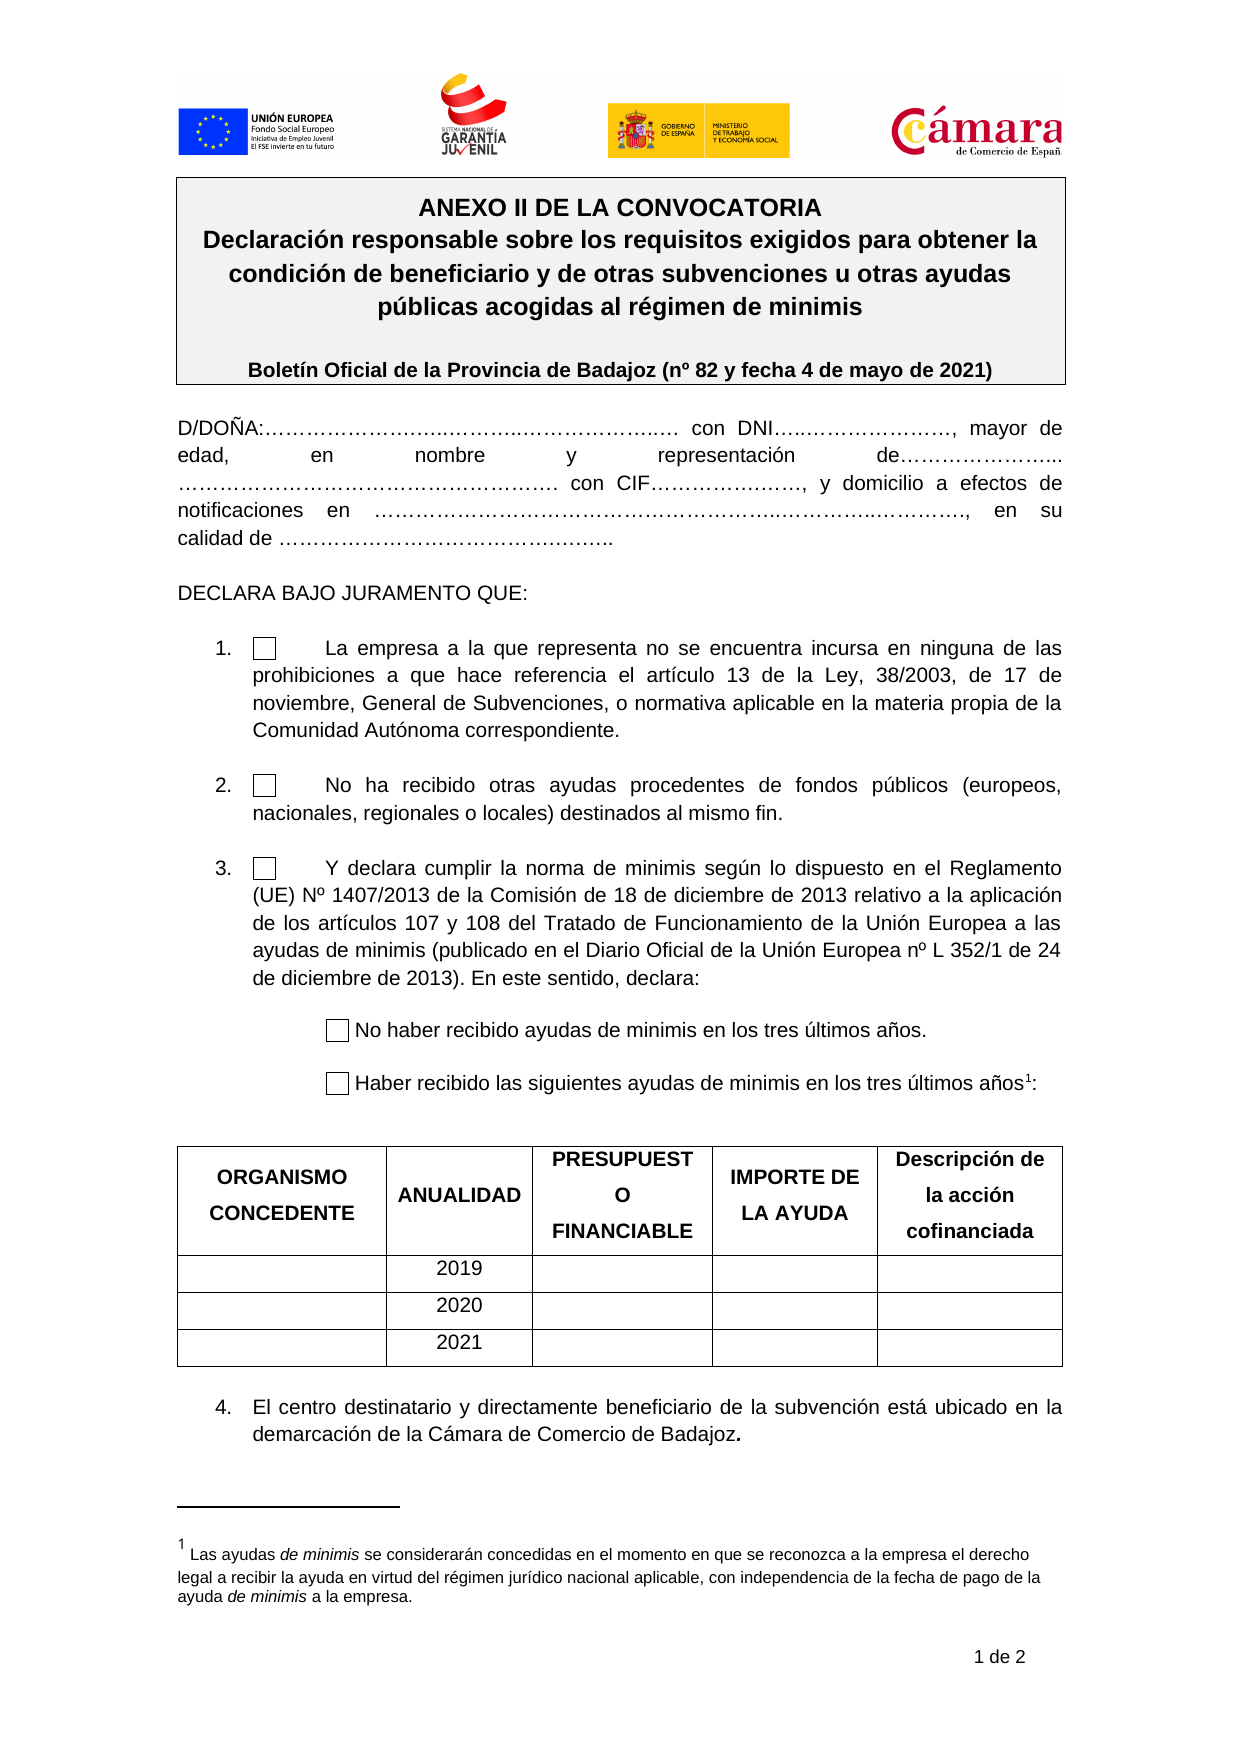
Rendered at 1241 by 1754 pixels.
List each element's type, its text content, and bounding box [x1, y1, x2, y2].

list El centro destinatario y directamente beneficiario de la subvención está ubicado en la demarcación de la Cámara de Comercio de Badajoz. [215, 1394, 1063, 1446]
text Haber recibido las siguientes ayudas de minimis en los tres últimos años: [251, 1071, 1063, 1095]
table_cell 2020 [387, 1293, 532, 1329]
text D/DOÑA:………………….…..………..………………..… con DNI…..…………………, mayor de edad, en nombre y representación de…………………...………………………………………………. con CIF…………….……, y domicilio a efectos de notificaciones en …………………………………………………..…………..…………., en su calidad de ………………………………….….….. [177, 416, 1063, 550]
text Declaración responsable sobre los requisitos exigidos para obtener la condición de beneficiario y de otras subvenciones u otras ayudas públicas acogidas al régimen de minimis [177, 210, 1065, 309]
text DECLARA BAJO JURAMENTO QUE: [177, 581, 1063, 605]
list No ha recibido otras ayudas procedentes de fondos públicos (europeos, nacionales, regionales o locales) destinados al mismo fin. [215, 773, 1063, 825]
table_cell [713, 1330, 877, 1366]
table_cell [713, 1293, 877, 1329]
table_cell [713, 1256, 877, 1292]
list La empresa a la que representa no se encuentra incursa en ninguna de las prohibiciones a que hace referencia el artículo 13 de la Ley, 38/2003, de 17 de noviembre, General de Subvenciones, o normativa aplicable en la materia propia de la Comunidad Autónoma correspondiente. [215, 636, 1063, 742]
table_header IMPORTE DE LA AYUDA [713, 1147, 877, 1255]
table_cell [878, 1330, 1062, 1366]
table_cell [533, 1293, 712, 1329]
table_cell [533, 1256, 712, 1292]
table_header PRESUPUESTO FINANCIABLE [533, 1147, 712, 1255]
table_cell [533, 1330, 712, 1366]
text Boletín Oficial de la Provincia de Badajoz (nº 82 y fecha 4 de mayo de 2021) [177, 342, 1065, 384]
text No haber recibido ayudas de minimis en los tres últimos años. [251, 1018, 1063, 1042]
table_header ORGANISMO CONCEDENTE [178, 1147, 386, 1255]
table_header ANUALIDAD [387, 1147, 532, 1255]
table_cell [178, 1330, 386, 1366]
table_cell 2021 [387, 1330, 532, 1366]
list Y declara cumplir la norma de minimis según lo dispuesto en el Reglamento (UE) Nº 1407/2013 de la Comisión de 18 de diciembre de 2013 relativo a la aplicación de los artículos 107 y 108 del Tratado de Funcionamiento de la Unión Europea a las ayudas de minimis (publicado en el Diario Oficial de la Unión Europea nº L 352/1 de 24 de diciembre de 2013). En este sentido, declara: [215, 856, 1063, 990]
text ANEXO II DE LA CONVOCATORIA [177, 178, 1065, 210]
table_cell [878, 1293, 1062, 1329]
table_header Descripción de la acción cofinanciada [878, 1147, 1062, 1255]
table_cell [178, 1256, 386, 1292]
table_cell [178, 1293, 386, 1329]
table_cell 2019 [387, 1256, 532, 1292]
table_cell [878, 1256, 1062, 1292]
